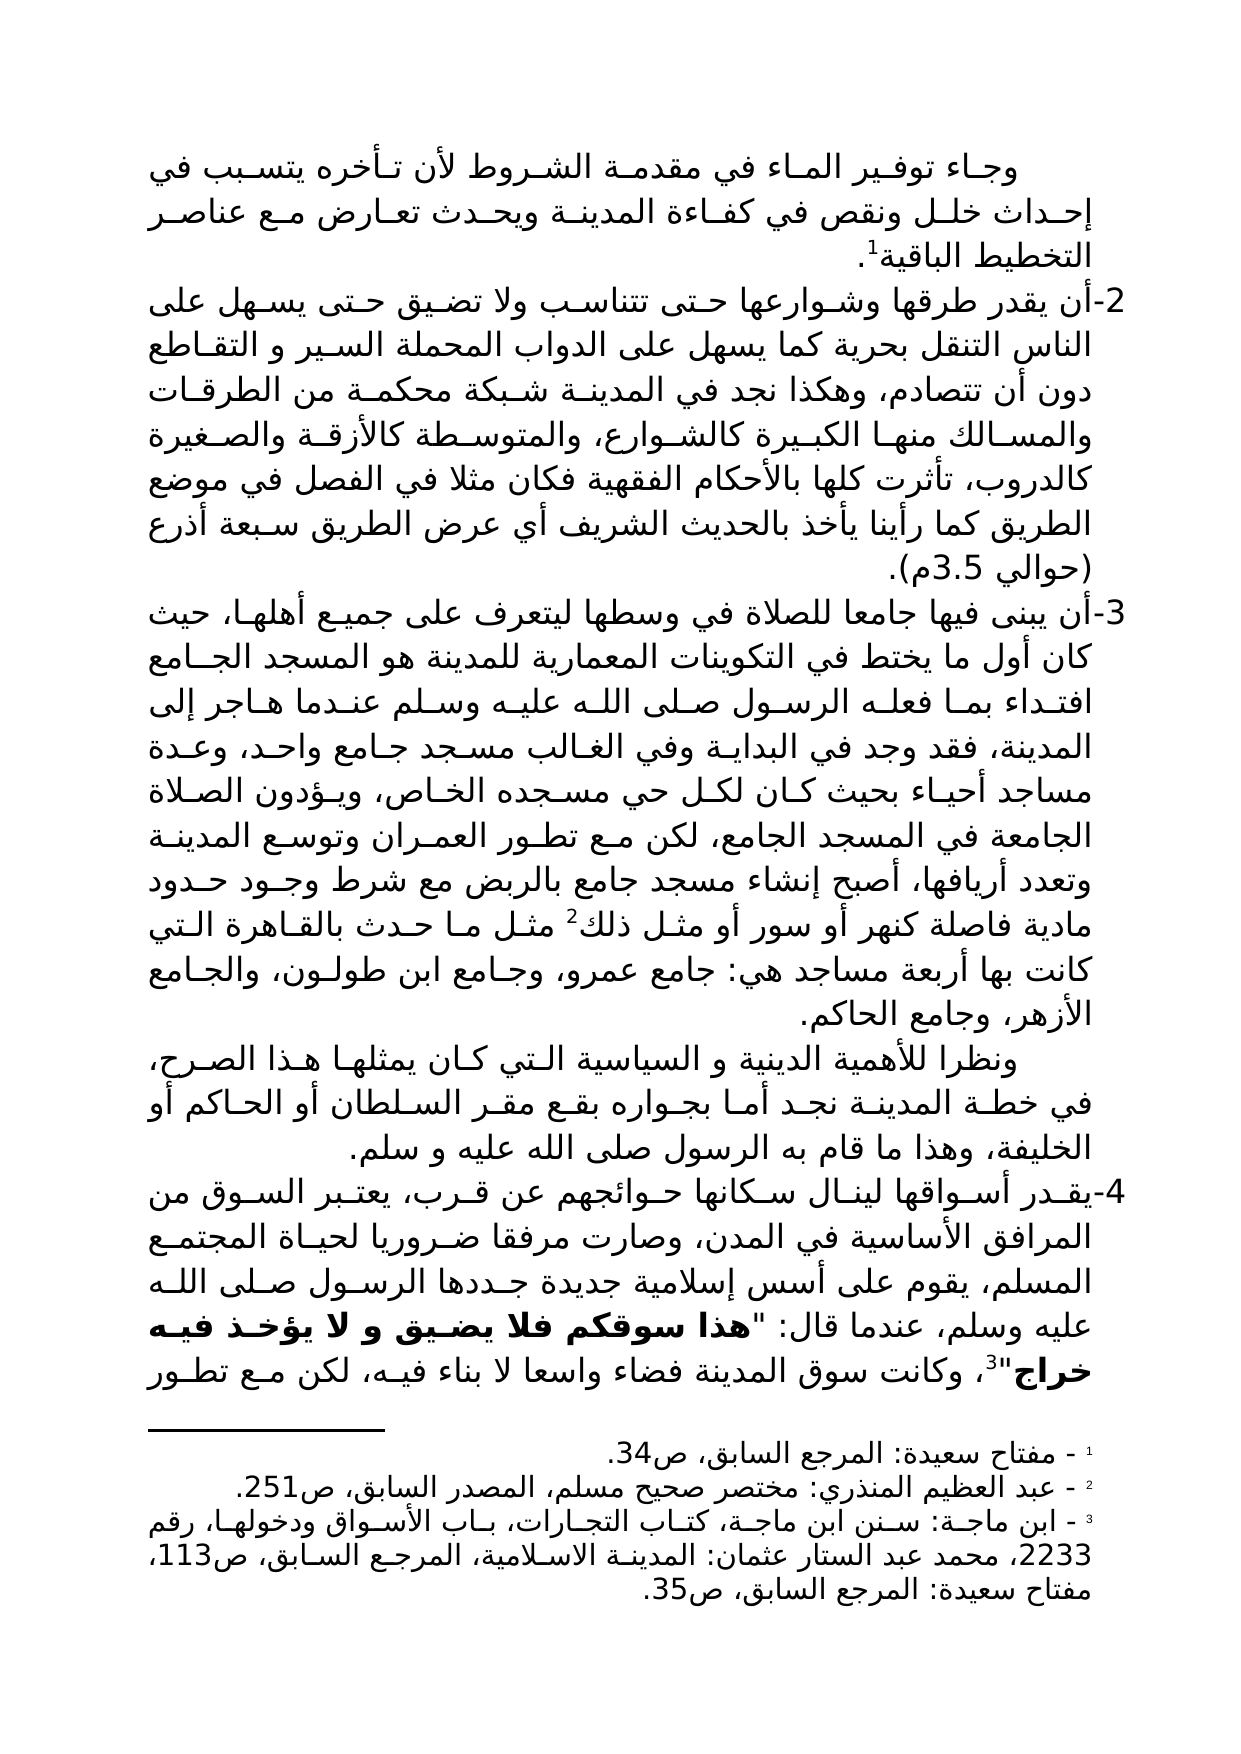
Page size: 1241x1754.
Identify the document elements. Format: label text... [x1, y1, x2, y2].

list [148, 1173, 1093, 1390]
list ونظرا للأهمية الدينية و السياسية التي كان يمثلها هذا الصرح، في خطة المدينة نجد أما بجواره بقع مقر السلطان أو الحاكم أو الخليفة، وهذا ما قام به الرسول صلى الله عليه و سلم. [148, 1039, 1093, 1167]
list وجاء توفير الماء في مقدمة الشروط لأن تأخره يتسبب في إحداث خلل ونقص في كفاءة المدينة ويحدث تعارض مع عناصر التخطيط الباقية. [148, 148, 1093, 276]
list أن يقدر طرقها وشوارعها حتى تتناسب ولا تضيق حتى يسهل على الناس التنقل بحرية كما يسهل على الدواب المحملة السير و التقاطع دون أن تتصادم، وهكذا نجد في المدينة شبكة محكمة من الطرقات والمسالك منها الكبيرة كالشوارع، والمتوسطة كالأزقة والصغيرة كالدروب، تأثرت كلها بالأحكام الفقهية فكان مثلا في الفصل في موضع الطريق كما رأينا يأخذ بالحديث الشريف أي عرض الطريق سبعة أذرع (حوالي 3.5م). [148, 281, 1093, 588]
list أن يبنى فيها جامعا للصلاة في وسطها ليتعرف على جميع أهلها، حيث كان أول ما يختط في التكوينات المعمارية للمدينة هو المسجد الجامع افتداء بما فعله الرسول صلى الله عليه وسلم عندما هاجر إلى المدينة، فقد وجد في البداية وفي الغالب مسجد جامع واحد، وعدة مساجد أحياء بحيث كان لكل حي مسجده الخاص، ويؤدون الصلاة الجامعة في المسجد الجامع، لكن مع تطور العمران وتوسع المدينة وتعدد أريافها، أصبح إنشاء مسجد جامع بالربض مع شرط وجود حدود مادية فاصلة كنهر أو سور أو مثل ذلك مثل ما حدث بالقاهرة التي كانت بها أربعة مساجد هي: جامع عمرو، وجامع ابن طولون، والجامع الأزهر، وجامع الحاكم. [148, 593, 1093, 1033]
